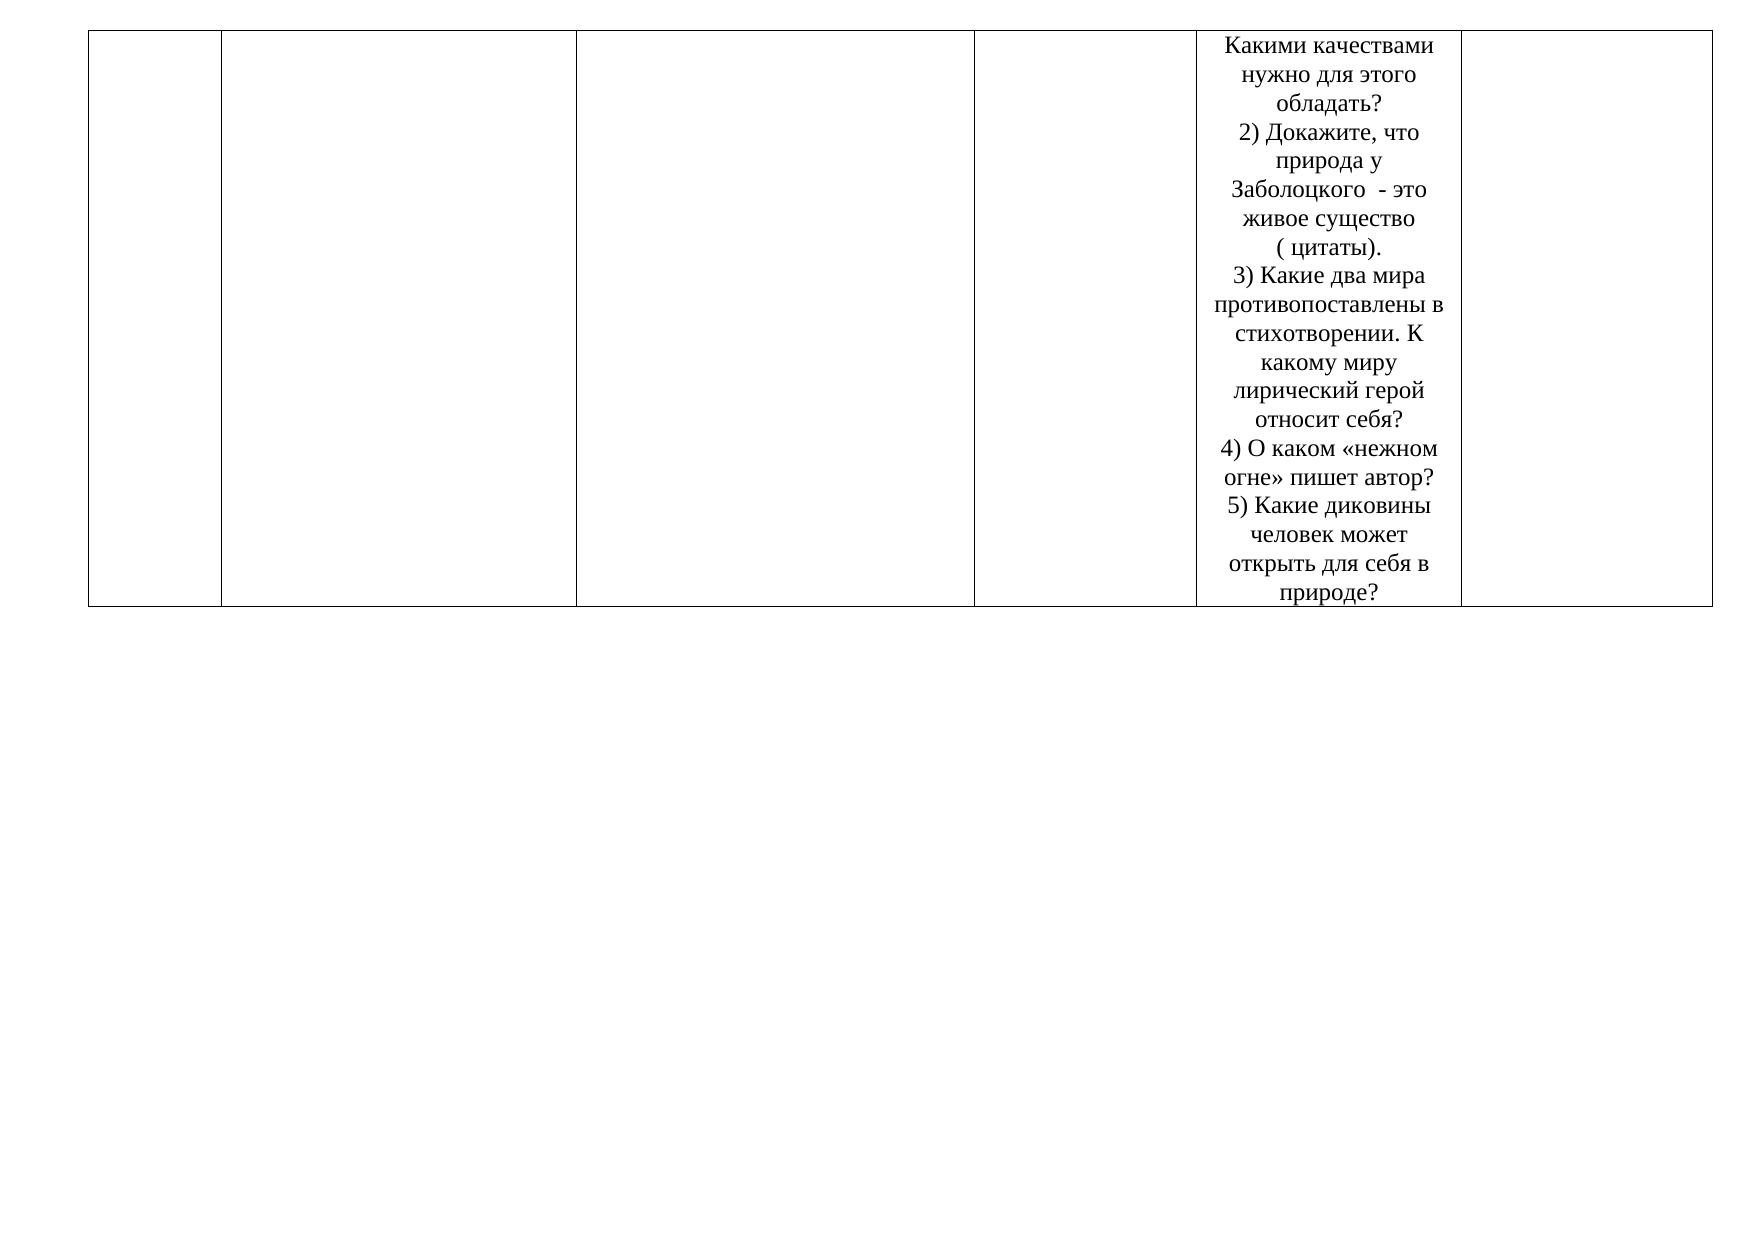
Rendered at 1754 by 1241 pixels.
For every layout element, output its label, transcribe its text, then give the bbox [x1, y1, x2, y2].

table_cell 1 [89, 31, 221, 606]
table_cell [222, 31, 576, 606]
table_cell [1197, 31, 1461, 606]
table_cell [975, 31, 1196, 606]
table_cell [577, 31, 974, 606]
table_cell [1462, 31, 1712, 606]
